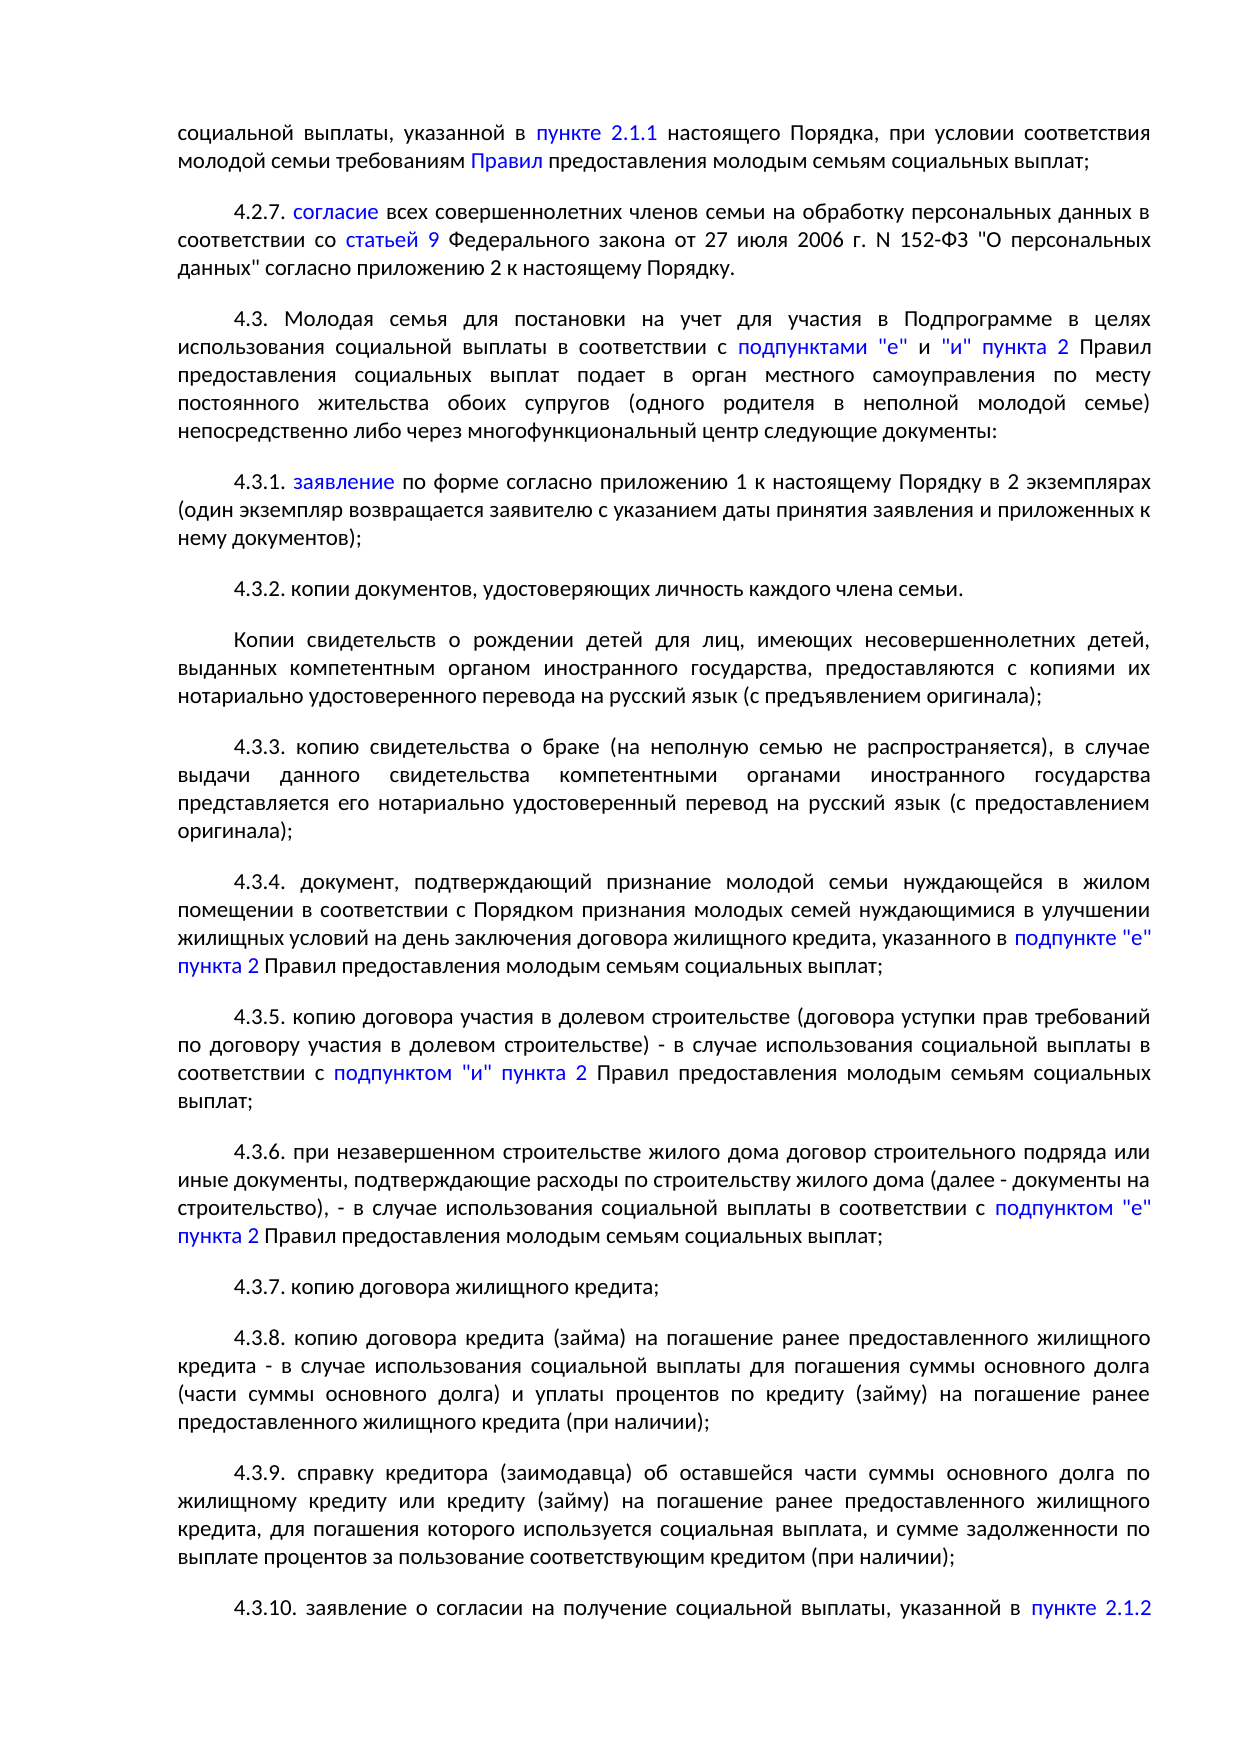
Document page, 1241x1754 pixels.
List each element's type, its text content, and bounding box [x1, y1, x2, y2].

text 4.3.6. при незавершенном строительстве жилого дома договор строительного подряда или иные документы, подтверждающие расходы по строительству жилого дома (далее - документы на строительство), - в случае использования социальной выплаты в соответствии с подпунктом "е" пункта 2 Правил предоставления молодым семьям социальных выплат; [177, 1137, 1152, 1249]
text 4.3.7. копию договора жилищного кредита; [177, 1272, 1152, 1300]
text 4.3.8. копию договора кредита (займа) на погашение ранее предоставленного жилищного кредита - в случае использования социальной выплаты для погашения суммы основного долга (части суммы основного долга) и уплаты процентов по кредиту (займу) на погашение ранее предоставленного жилищного кредита (при наличии); [177, 1323, 1152, 1435]
text 4.3.1. заявление по форме согласно приложению 1 к настоящему Порядку в 2 экземплярах (один экземпляр возвращается заявителю с указанием даты принятия заявления и приложенных к нему документов); [177, 467, 1152, 551]
text 4.2.7. согласие всех совершеннолетних членов семьи на обработку персональных данных в соответствии со статьей 9 Федерального закона от 27 июля 2006 г. N 152-ФЗ "О персональных данных" согласно приложению 2 к настоящему Порядку. [177, 197, 1152, 281]
text Копии свидетельств о рождении детей для лиц, имеющих несовершеннолетних детей, выданных компетентным органом иностранного государства, предоставляются с копиями их нотариально удостоверенного перевода на русский язык (с предъявлением оригинала); [177, 625, 1152, 709]
text 4.3.3. копию свидетельства о браке (на неполную семью не распространяется), в случае выдачи данного свидетельства компетентными органами иностранного государства представляется его нотариально удостоверенный перевод на русский язык (с предоставлением оригинала); [177, 732, 1152, 844]
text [177, 118, 1152, 174]
text 4.3.2. копии документов, удостоверяющих личность каждого члена семьи. [177, 574, 1152, 602]
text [177, 1593, 1152, 1621]
text 4.3.9. справку кредитора (заимодавца) об оставшейся части суммы основного долга по жилищному кредиту или кредиту (займу) на погашение ранее предоставленного жилищного кредита, для погашения которого используется социальная выплата, и сумме задолженности по выплате процентов за пользование соответствующим кредитом (при наличии); [177, 1458, 1152, 1570]
text 4.3.5. копию договора участия в долевом строительстве (договора уступки прав требований по договору участия в долевом строительстве) - в случае использования социальной выплаты в соответствии с подпунктом "и" пункта 2 Правил предоставления молодым семьям социальных выплат; [177, 1002, 1152, 1114]
text 4.3.4. документ, подтверждающий признание молодой семьи нуждающейся в жилом помещении в соответствии с Порядком признания молодых семей нуждающимися в улучшении жилищных условий на день заключения договора жилищного кредита, указанного в подпункте "е" пункта 2 Правил предоставления молодым семьям социальных выплат; [177, 867, 1152, 979]
text 4.3. Молодая семья для постановки на учет для участия в Подпрограмме в целях использования социальной выплаты в соответствии с подпунктами "е" и "и" пункта 2 Правил предоставления социальных выплат подает в орган местного самоуправления по месту постоянного жительства обоих супругов (одного родителя в неполной молодой семье) непосредственно либо через многофункциональный центр следующие документы: [177, 304, 1152, 444]
